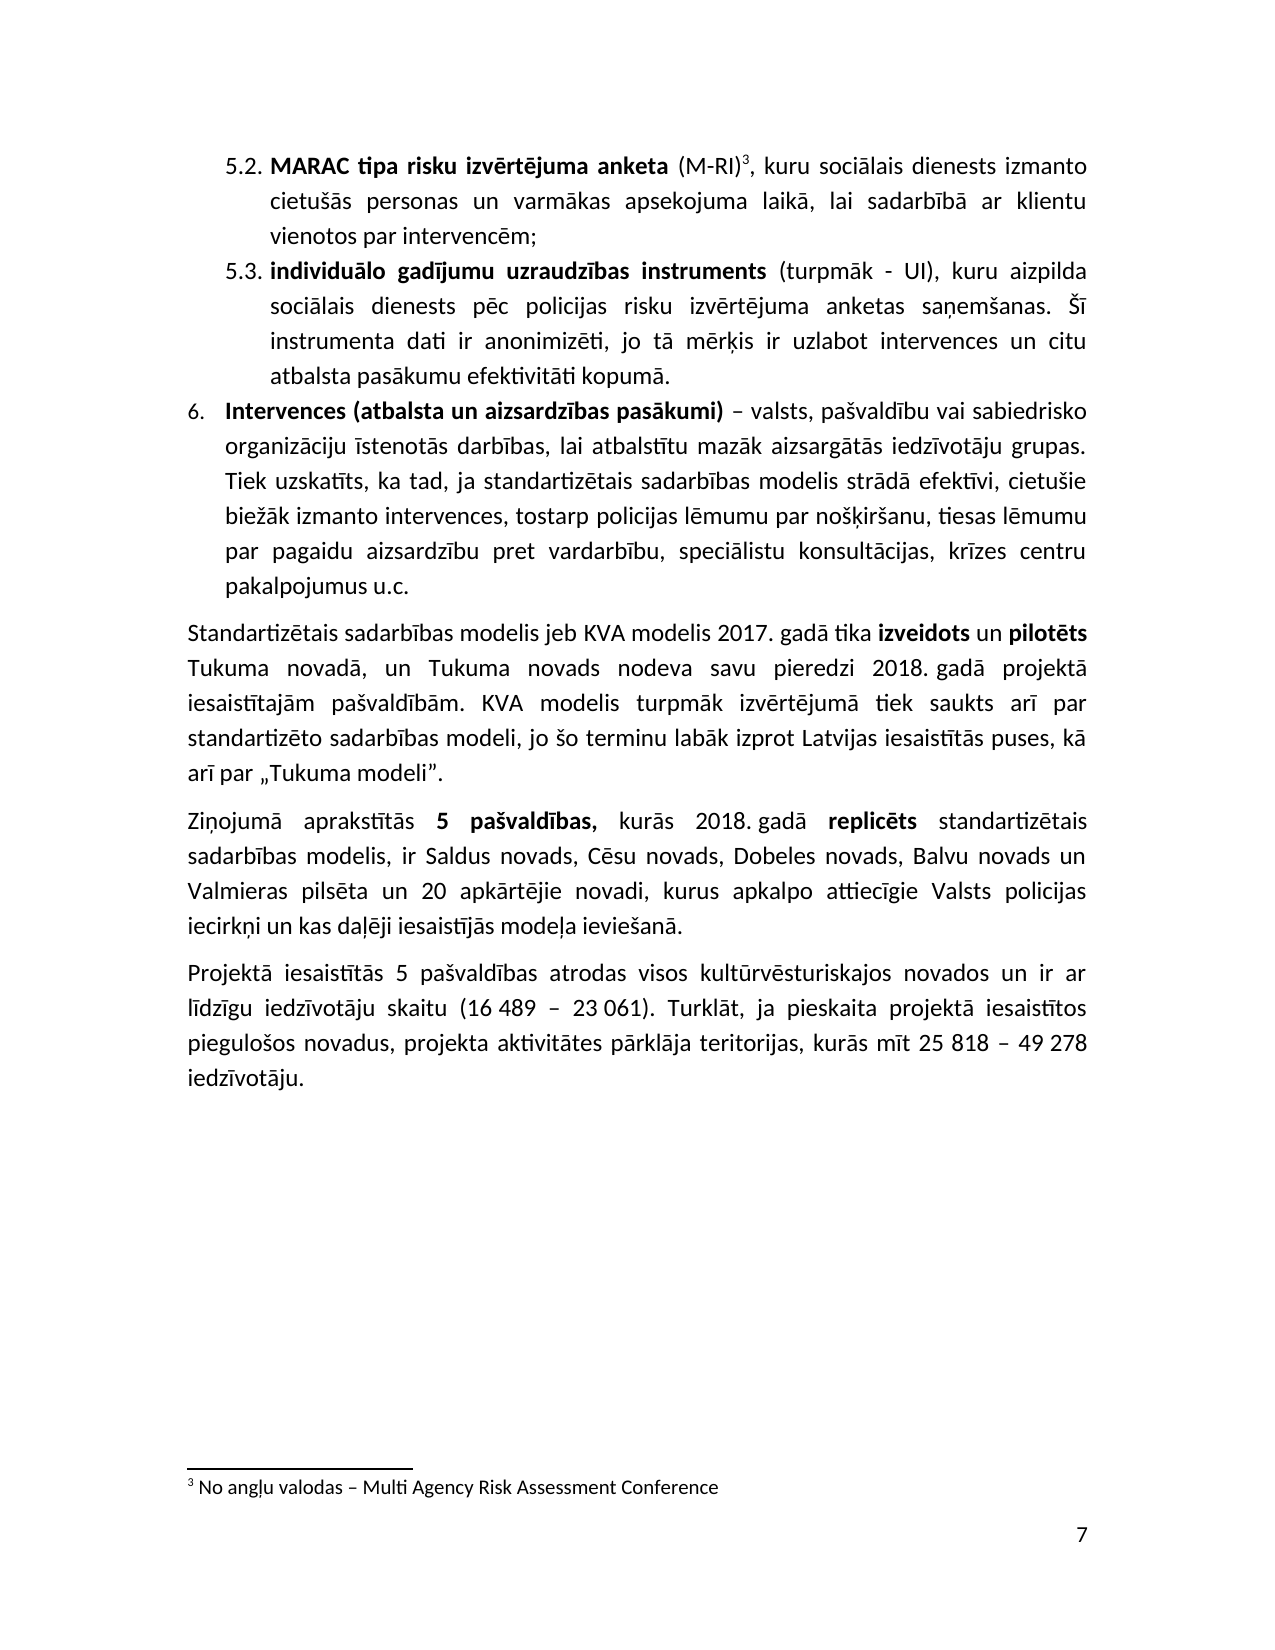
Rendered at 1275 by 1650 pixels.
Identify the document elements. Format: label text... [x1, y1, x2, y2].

text Standartizētais sadarbības modelis jeb KVA modelis 2017. gadā tika izveidots un pilotēts Tukuma novadā, un Tukuma novads nodeva savu pieredzi 2018. gadā projektā iesaistītajām pašvaldībām. KVA modelis turpmāk izvērtējumā tiek saukts arī par standartizēto sadarbības modeli, jo šo terminu labāk izprot Latvijas iesaistītās puses, kā arī par „Tukuma modeli”. [187, 617, 1087, 788]
list individuālo gadījumu uzraudzības instruments (turpmāk - UI), kuru aizpilda sociālais dienests pēc policijas risku izvērtējuma anketas saņemšanas. Šī instrumenta dati ir anonimizēti, jo tā mērķis ir uzlabot intervences un citu atbalsta pasākumu efektivitāti kopumā. [225, 255, 1087, 391]
list Intervences (atbalsta un aizsardzības pasākumi) – valsts, pašvaldību vai sabiedrisko organizāciju īstenotās darbības, lai atbalstītu mazāk aizsargātās iedzīvotāju grupas. Tiek uzskatīts, ka tad, ja standartizētais sadarbības modelis strādā efektīvi, cietušie biežāk izmanto intervences, tostarp policijas lēmumu par nošķiršanu, tiesas lēmumu par pagaidu aizsardzību pret vardarbību, speciālistu konsultācijas, krīzes centru pakalpojumus u.c. [187, 395, 1087, 601]
text Projektā iesaistītās 5 pašvaldības atrodas visos kultūrvēsturiskajos novados un ir ar līdzīgu iedzīvotāju skaitu (16 489 – 23 061). Turklāt, ja pieskaita projektā iesaistītos piegulošos novadus, projekta aktivitātes pārklāja teritorijas, kurās mīt 25 818 – 49 278 iedzīvotāju. [187, 957, 1087, 1093]
list MARAC tipa risku izvērtējuma anketa (M-RI), kuru sociālais dienests izmanto cietušās personas un varmākas apsekojuma laikā, lai sadarbībā ar klientu vienotos par intervencēm; [225, 150, 1087, 251]
text Ziņojumā aprakstītās 5 pašvaldības, kurās 2018. gadā replicēts standartizētais sadarbības modelis, ir Saldus novads, Cēsu novads, Dobeles novads, Balvu novads un Valmieras pilsēta un 20 apkārtējie novadi, kurus apkalpo attiecīgie Valsts policijas iecirkņi un kas daļēji iesaistījās modeļa ieviešanā. [187, 805, 1087, 941]
